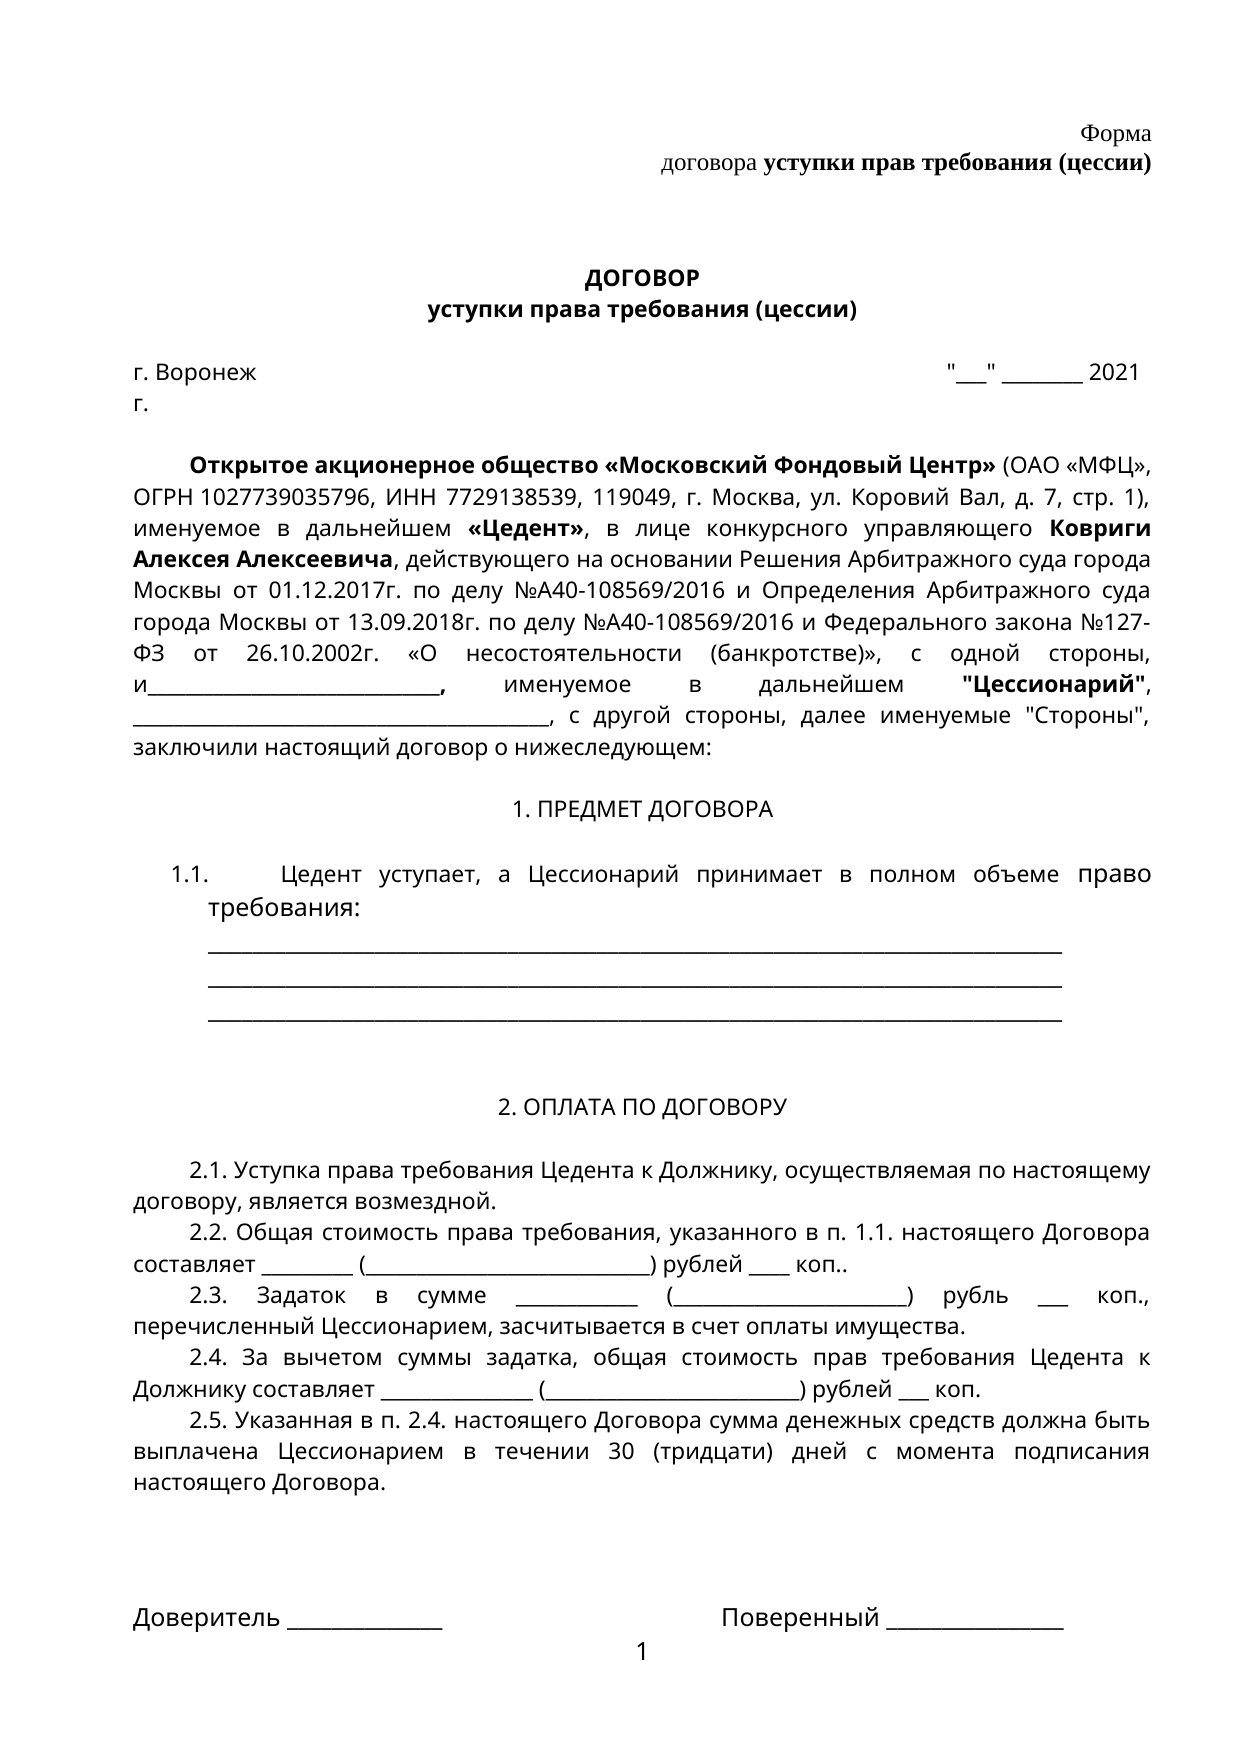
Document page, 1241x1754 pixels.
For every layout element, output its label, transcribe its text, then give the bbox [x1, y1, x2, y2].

text _____________________________________________________________________________ [208, 924, 1152, 958]
text Открытое акционерное общество «Московский Фондовый Центр» (ОАО «МФЦ», ОГРН 1027739035796, ИНН 7729138539, 119049, г. Москва, ул. Коровий Вал, д. 7, стр. 1), именуемое в дальнейшем «Цедент», в лице конкурсного управляющего Ковриги Алексея Алексеевича, действующего на основании Решения Арбитражного суда города Москвы от 01.12.2017г. по делу №А40-108569/2016 и Определения Арбитражного суда города Москвы от 13.09.2018г. по делу №А40-108569/2016 и Федерального закона №127-ФЗ от 26.10.2002г. «О несостоятельности (банкротстве)», с одной стороны, и_______________________________, именуемое в дальнейшем "Цессионарий", _________________________________________, с другой стороны, далее именуемые "Стороны", заключили настоящий договор о нижеследующем: [133, 449, 1152, 762]
text 1. ПРЕДМЕТ ДОГОВОРА [133, 793, 1152, 824]
text 2.2. Общая стоимость права требования, указанного в п. 1.1. настоящего Договора составляет _________ (____________________________) рублей ____ коп.. [133, 1216, 1152, 1279]
text 2.3. Задаток в сумме ____________ (_______________________) рубль ___ коп., перечисленный Цессионарием, засчитывается в счет оплаты имущества. [133, 1279, 1152, 1341]
text 2.4. За вычетом суммы задатка, общая стоимость прав требования Цедента к Должнику составляет _______________ (_________________________) рублей ___ коп. [133, 1341, 1152, 1404]
text уступки права требования (цессии) [133, 293, 1152, 324]
list Цедент уступает, а Цессионарий принимает в полном объеме право требования: [170, 856, 1152, 924]
text 2.5. Указанная в п. 2.4. настоящего Договора сумма денежных средств должна быть выплачена Цессионарием в течении 30 (тридцати) дней с момента подписания настоящего Договора. [133, 1404, 1152, 1497]
text ДОГОВОР [133, 262, 1152, 293]
text _____________________________________________________________________________ [208, 958, 1152, 992]
text _____________________________________________________________________________ [208, 992, 1152, 1026]
text 2.1. Уступка права требования Цедента к Должнику, осуществляемая по настоящему договору, является возмездной. [133, 1154, 1152, 1216]
text 2. ОПЛАТА ПО ДОГОВОРУ [133, 1091, 1152, 1122]
text Форма [133, 118, 1152, 147]
text г. Воронеж "___" ________ 2021 г. [133, 356, 1152, 418]
text договора уступки прав требования (цессии) [133, 147, 1152, 176]
